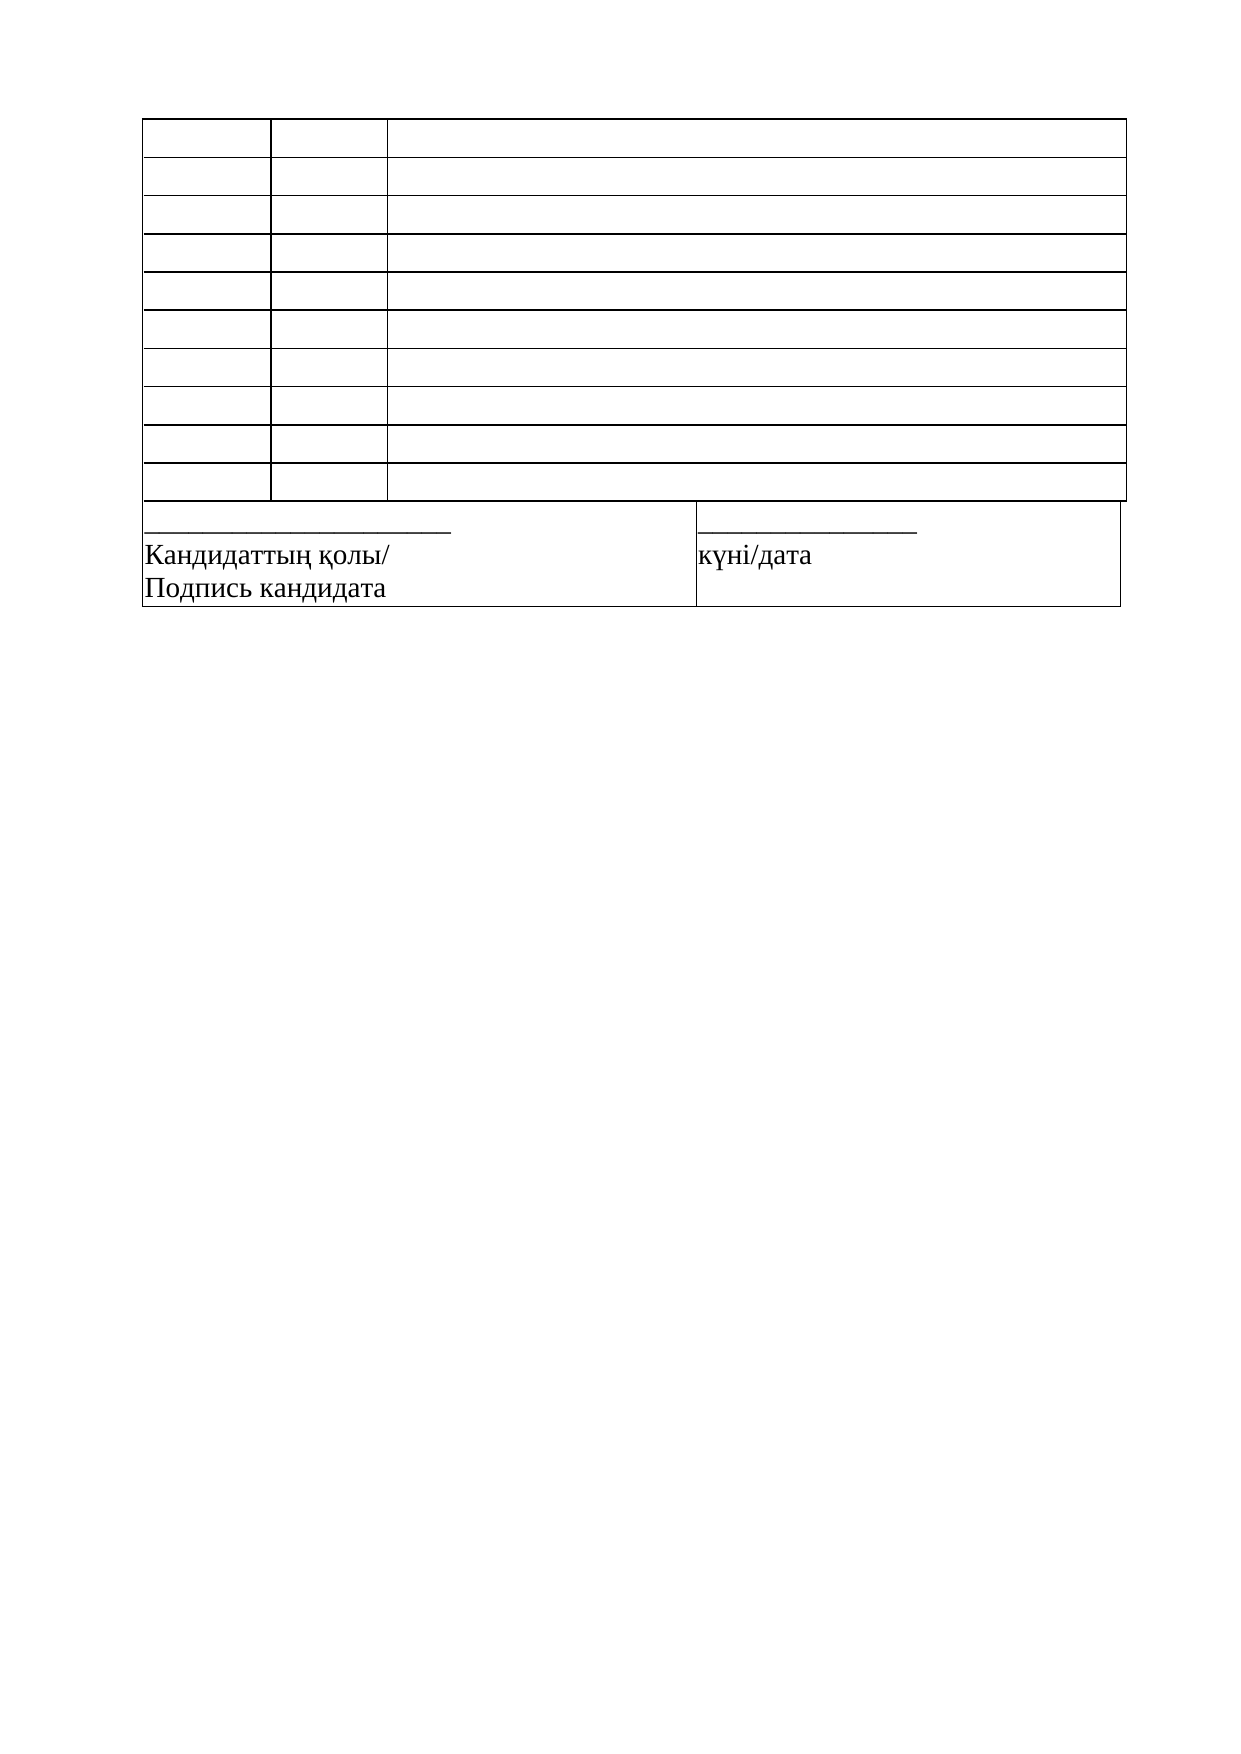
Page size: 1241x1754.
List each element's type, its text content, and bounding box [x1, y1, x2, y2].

table_cell [143, 120, 270, 156]
table_cell [272, 120, 387, 156]
table_cell [143, 425, 270, 462]
table_cell [143, 196, 270, 233]
table_cell [388, 235, 1126, 271]
table_cell [388, 349, 1126, 386]
table_cell [272, 158, 387, 194]
table_cell _____________________ Кандидаттың қолы/ Подпись кандидата [143, 501, 696, 606]
table_cell [272, 196, 387, 233]
table_cell [388, 387, 1126, 424]
table_cell [388, 273, 1126, 309]
table_cell [388, 426, 1126, 462]
table_cell [388, 120, 1126, 156]
table_cell [272, 311, 387, 347]
table_cell [388, 196, 1126, 233]
table_cell [272, 426, 387, 462]
table_cell [272, 387, 387, 424]
table_cell [143, 310, 270, 347]
table_cell [143, 349, 270, 386]
table_cell [388, 311, 1126, 347]
table_cell [143, 234, 270, 271]
table_cell [143, 387, 270, 424]
table_cell [388, 464, 1126, 500]
table_cell [143, 158, 270, 194]
table_cell [272, 464, 387, 500]
table_cell _______________ күні/дата [697, 502, 1120, 606]
table_cell [272, 235, 387, 271]
table_cell [143, 463, 270, 500]
table_cell [143, 272, 270, 309]
table_cell [388, 158, 1126, 194]
table_cell [272, 349, 387, 386]
table_cell [272, 273, 387, 309]
